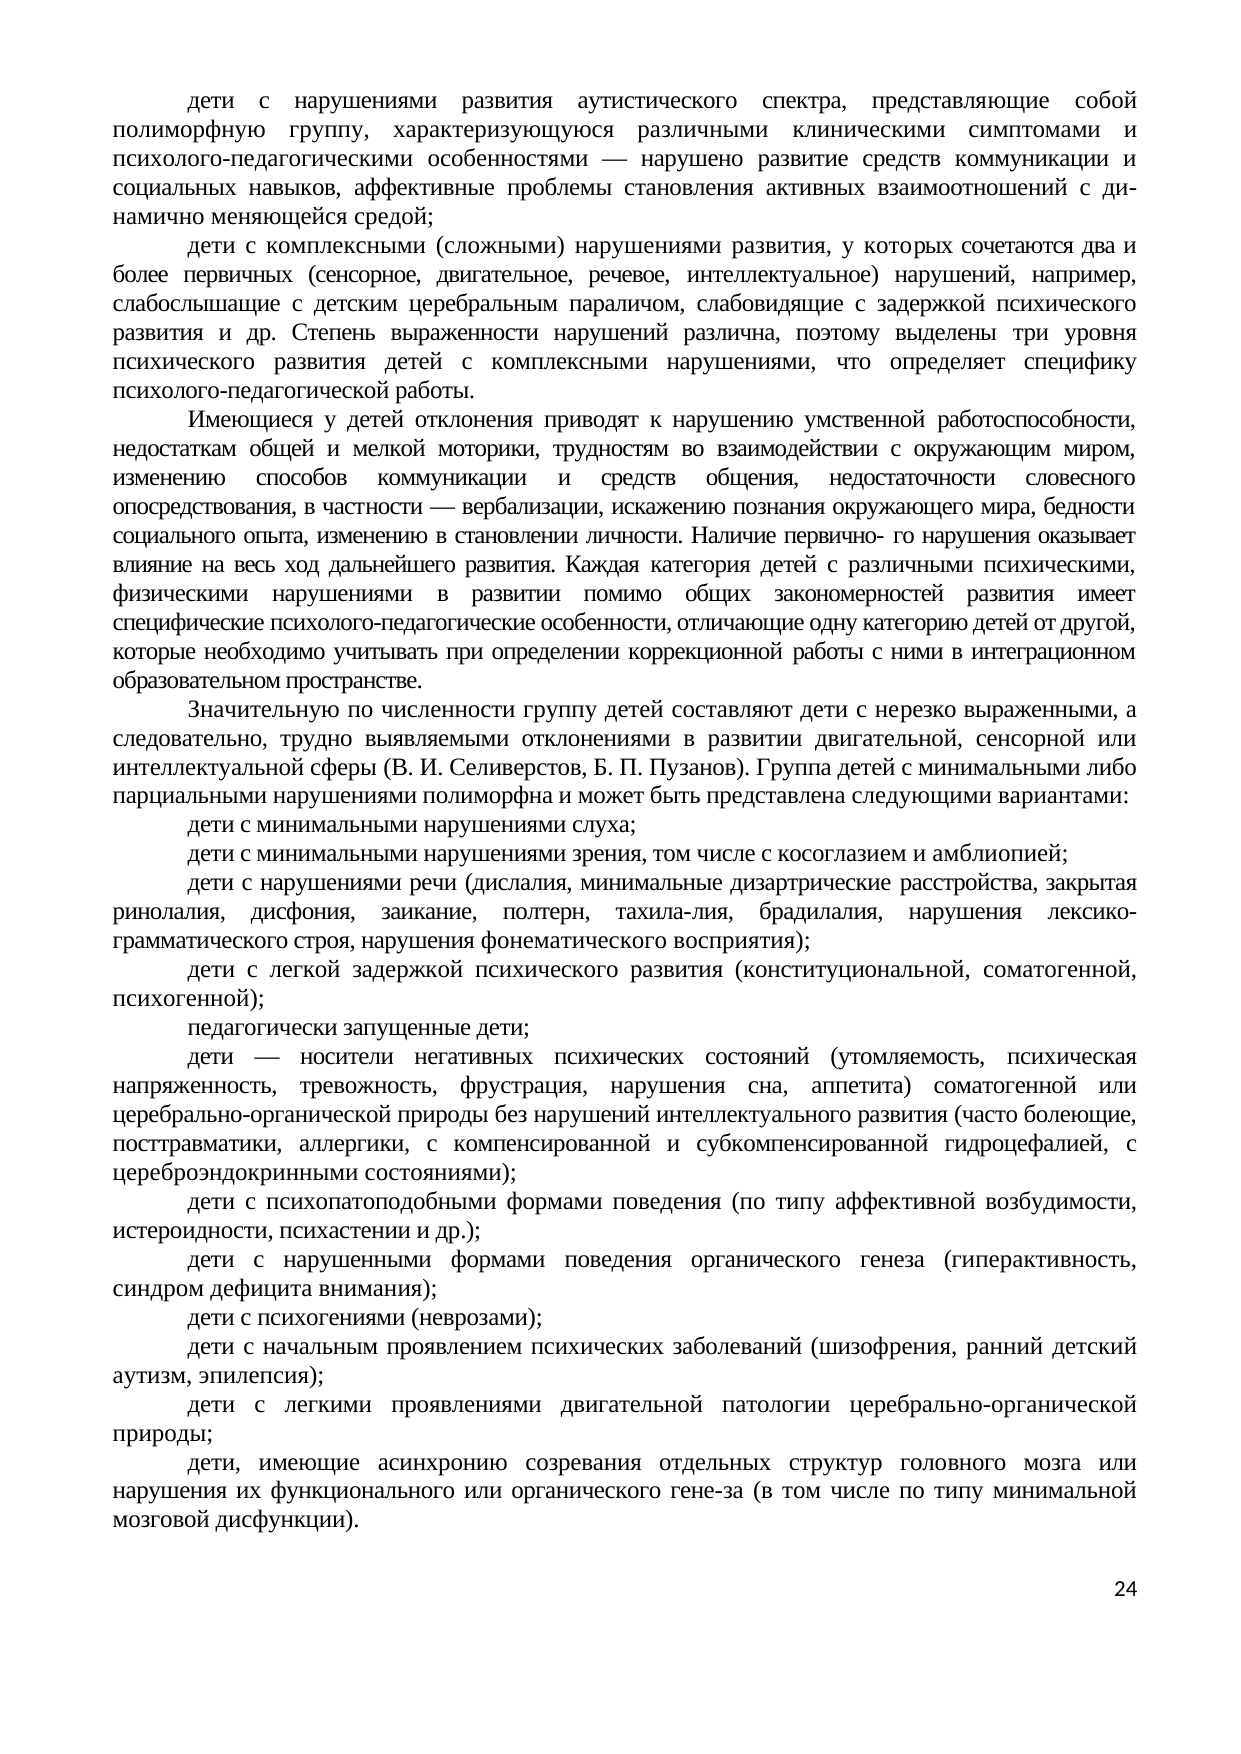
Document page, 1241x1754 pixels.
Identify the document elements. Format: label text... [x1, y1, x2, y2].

text Имеющиеся у детей отклонения приводят к нарушению умственной работоспособности, недостаткам общей и мелкой моторики, трудностям во взаимодействии с окружающим миром, изменению способов коммуникации и средств общения, недостаточности словесного опосредствования, в частности — вербализации, искажению познания окружающего мира, бедности социального опыта, изменению в становлении личности. Наличие первично- го нарушения оказывает влияние на весь ход дальнейшего развития. Каждая категория детей с различными психическими, физическими нарушениями в развитии помимо общих закономерностей развития имеет специфические психолого-педагогические особенности, отличающие одну категорию детей от другой, которые необходимо учитывать при определении коррекционной работы с ними в интеграционном образовательном пространстве. [112, 404, 1136, 694]
text дети, имеющие асинхронию созревания отдельных структур головного мозга или нарушения их функционального или органического гене-за (в том числе по типу минимальной мозговой дисфункции). [112, 1447, 1137, 1534]
text дети с нарушениями развития аутистического спектра, представляющие собой полиморфную группу, характеризующуюся различными клиническими симптомами и психолого-педагогическими особенностями — нарушено развитие средств коммуникации и социальных навыков, аффективные проблемы становления активных взаимоотношений с динамично меняющейся средой; [112, 86, 1137, 231]
text Значительную по численности группу детей составляют дети с нерезко выраженными, а следовательно, трудно выявляемыми отклонениями в развитии двигательной, сенсорной или интеллектуальной сферы (В. И. Селиверстов, Б. П. Пузанов). Группа детей с минимальными либо парциальными нарушениями полиморфна и может быть представлена следующими вариантами: [112, 694, 1137, 810]
text дети с нарушениями речи (дислалия, минимальные дизартрические расстройства, закрытая ринолалия, дисфония, заикание, полтерн, тахила-лия, брадилалия, нарушения лексико-грамматического строя, нарушения фонематического восприятия); [112, 868, 1137, 954]
text дети с психопатоподобными формами поведения (по типу аффективной возбудимости, истероидности, психастении и др.); [112, 1186, 1137, 1244]
text дети с легкими проявлениями двигательной патологии церебрально-органической природы; [112, 1389, 1137, 1447]
text дети с легкой задержкой психического развития (конституциональной, соматогенной, психогенной); [112, 954, 1137, 1012]
text дети с комплексными (сложными) нарушениями развития, у которых сочетаются два и более первичных (сенсорное, двигательное, речевое, интеллектуальное) нарушений, например, слабослышащие с детским церебральным параличом, слабовидящие с задержкой психического развития и др. Степень выраженности нарушений различна, поэтому выделены три уровня психического развития детей с комплексными нарушениями, что определяет специфику психолого-педагогической работы. [112, 231, 1137, 404]
text дети с начальным проявлением психических заболеваний (шизофрения, ранний детский аутизм, эпилепсия); [112, 1331, 1137, 1389]
text дети с нарушенными формами поведения органического генеза (гиперактивность, синдром дефицита внимания); [112, 1244, 1137, 1302]
text дети — носители негативных психических состояний (утомляемость, психическая напряженность, тревожность, фрустрация, нарушения сна, аппетита) соматогенной или церебрально-органической природы без нарушений интеллектуального развития (часто болеющие, посттравматики, аллергики, с компенсированной и субкомпенсированной гидроцефалией, с цереброэндокринными состояниями); [112, 1041, 1137, 1186]
text дети с минимальными нарушениями зрения, том числе с косоглазием и амблиопией; [112, 839, 1137, 868]
text дети с минимальными нарушениями слуха; [112, 810, 1137, 839]
text педагогически запущенные дети; [112, 1012, 1137, 1041]
text дети с психогениями (неврозами); [112, 1302, 1137, 1331]
